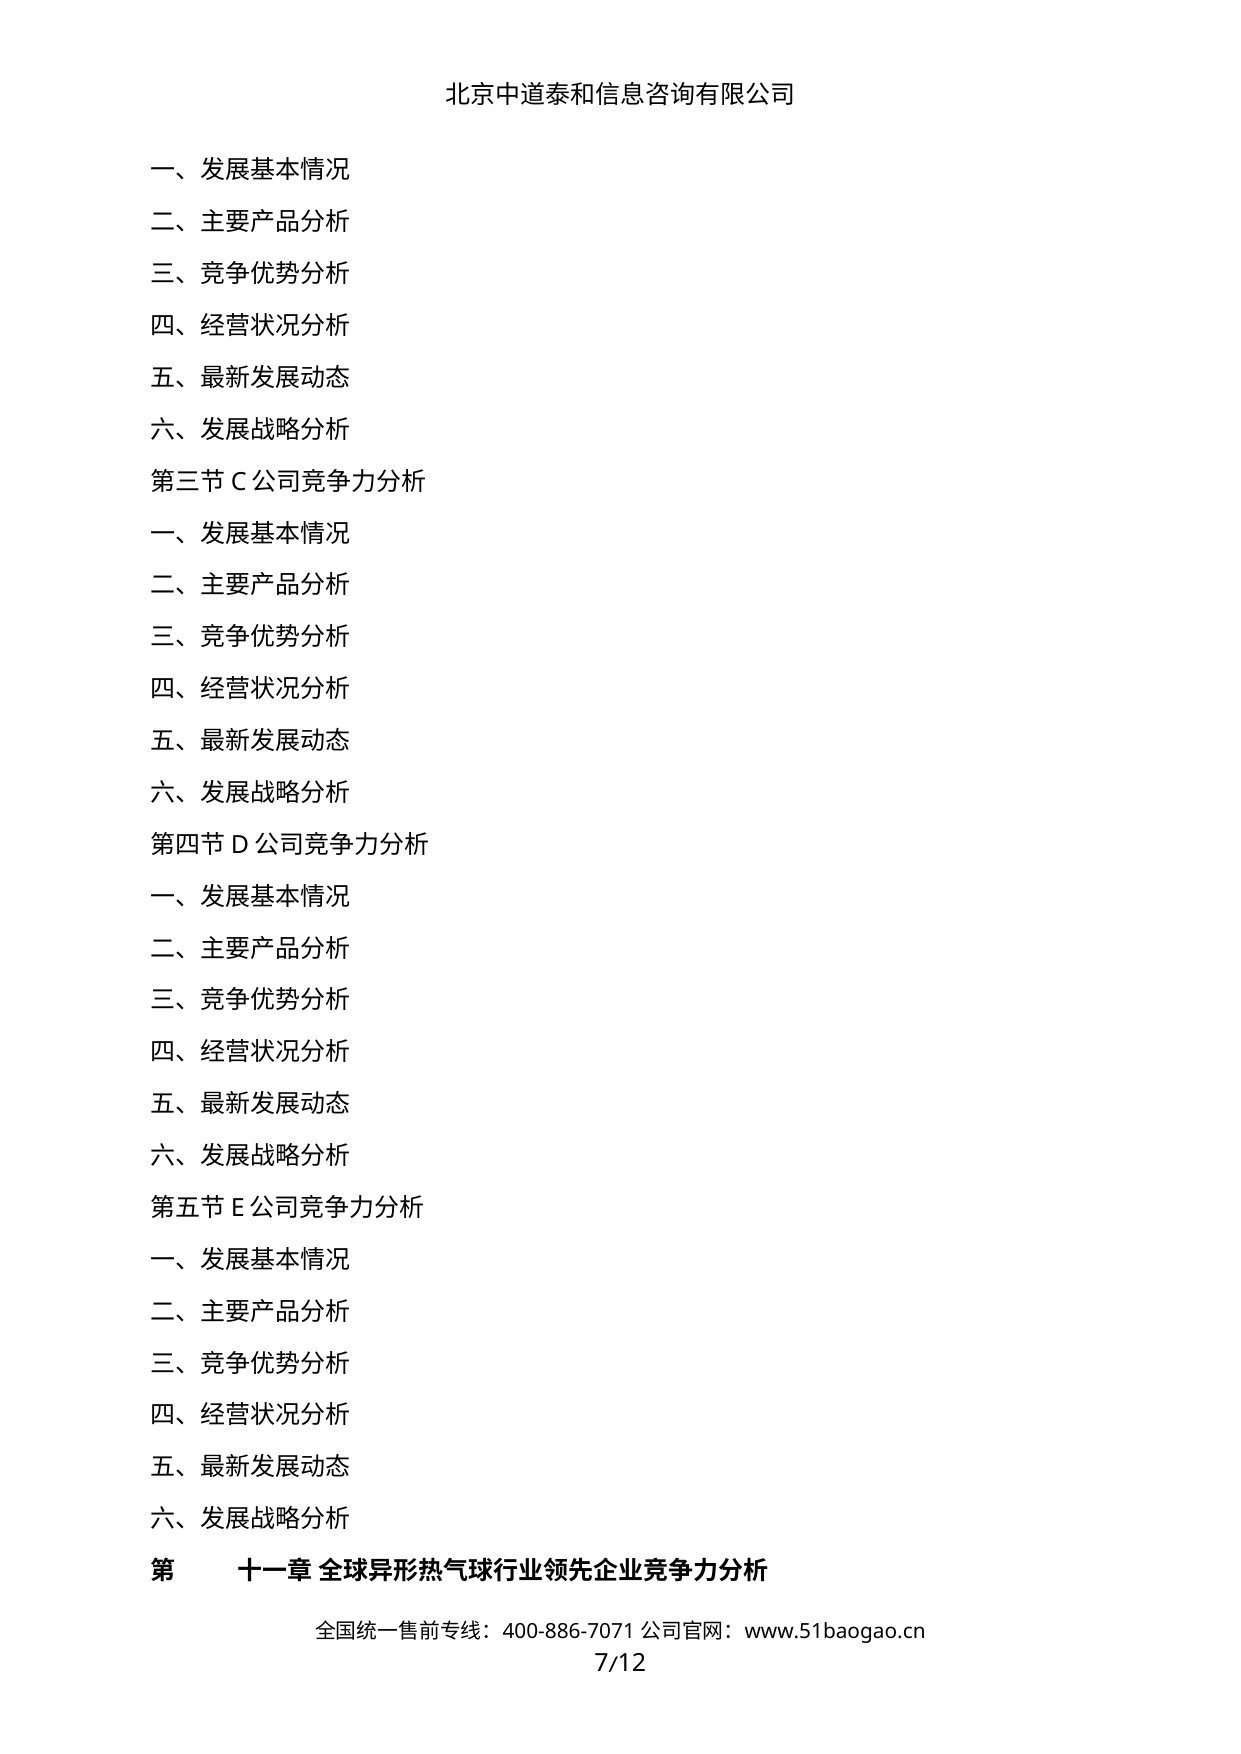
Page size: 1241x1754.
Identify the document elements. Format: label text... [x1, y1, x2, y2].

text 一、发展基本情况 [150, 876, 1090, 912]
text 五、最新发展动态 [150, 721, 1090, 757]
text 第三节 C公司竞争力分析 [150, 461, 1090, 497]
text 三、竞争优势分析 [150, 980, 1090, 1016]
text 第 十一章 全球异形热气球行业领先企业竞争力分析 [150, 1551, 1090, 1587]
text 五、最新发展动态 [150, 357, 1090, 394]
text 六、发展战略分析 [150, 1136, 1090, 1172]
text 二、主要产品分析 [150, 1291, 1090, 1327]
text 三、竞争优势分析 [150, 617, 1090, 653]
text 四、经营状况分析 [150, 1395, 1090, 1431]
text 第五节 E公司竞争力分析 [150, 1187, 1090, 1224]
text 五、最新发展动态 [150, 1447, 1090, 1483]
text 二、主要产品分析 [150, 565, 1090, 601]
text 五、最新发展动态 [150, 1084, 1090, 1120]
text 一、发展基本情况 [150, 1239, 1090, 1276]
text 第四节 D公司竞争力分析 [150, 824, 1090, 861]
text 三、竞争优势分析 [150, 1343, 1090, 1379]
text 二、主要产品分析 [150, 928, 1090, 964]
text 一、发展基本情况 [150, 513, 1090, 549]
text 四、经营状况分析 [150, 669, 1090, 705]
text 六、发展战略分析 [150, 409, 1090, 446]
text 二、主要产品分析 [150, 202, 1090, 238]
text 三、竞争优势分析 [150, 254, 1090, 290]
text 四、经营状况分析 [150, 1032, 1090, 1068]
text 六、发展战略分析 [150, 1499, 1090, 1535]
text 一、发展基本情况 [150, 150, 1090, 186]
text 四、经营状况分析 [150, 306, 1090, 342]
text 六、发展战略分析 [150, 772, 1090, 809]
